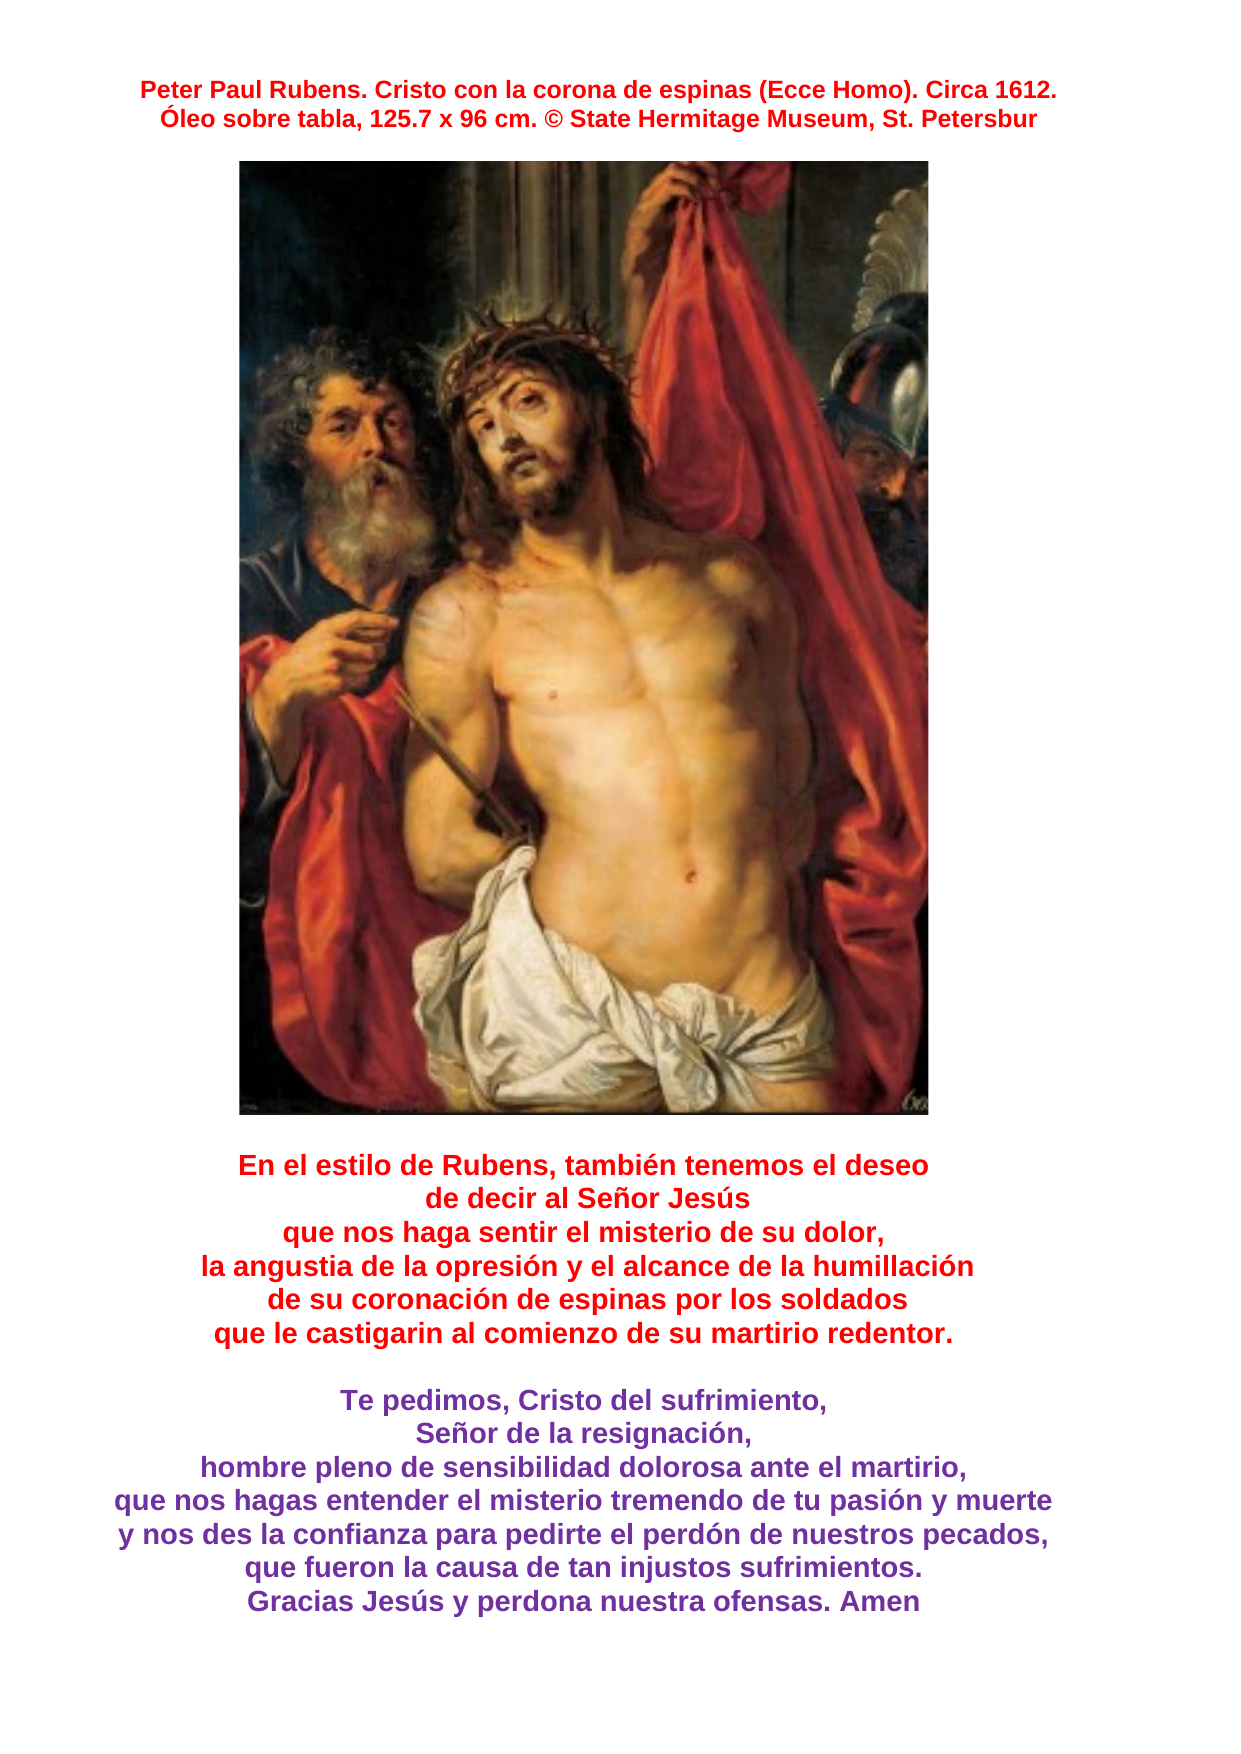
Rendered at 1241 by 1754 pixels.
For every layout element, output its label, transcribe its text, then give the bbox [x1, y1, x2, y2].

text Te pedimos, Cristo del sufrimiento, [75, 1383, 1093, 1416]
text la angustia de la opresión y el alcance de la humillación [75, 1248, 1093, 1282]
text de decir al Señor Jesús [75, 1181, 1093, 1215]
text que le castigarin al comienzo de su martirio redentor. [75, 1316, 1093, 1349]
text Óleo sobre tabla, 125.7 x 96 cm. © State Hermitage Museum, St. Petersbur [75, 104, 1123, 132]
text y nos des la confianza para pedirte el perdón de nuestros pecados, [75, 1517, 1093, 1550]
text que nos hagas entender el misterio tremendo de tu pasión y muerte [75, 1483, 1093, 1517]
text que fueron la causa de tan injustos sufrimientos. [75, 1550, 1093, 1584]
text de su coronación de espinas por los soldados [75, 1282, 1093, 1316]
text Señor de la resignación, [75, 1416, 1093, 1450]
picture [239, 161, 929, 1115]
text Gracias Jesús y perdona nuestra ofensas. Amen [75, 1584, 1093, 1617]
text Peter Paul Rubens. Cristo con la corona de espinas (Ecce Homo). Circa 1612. [75, 75, 1123, 104]
text hombre pleno de sensibilidad dolorosa ante el martirio, [75, 1450, 1093, 1483]
text que nos haga sentir el misterio de su dolor, [75, 1215, 1093, 1248]
text En el estilo de Rubens, también tenemos el deseo [75, 1148, 1093, 1181]
